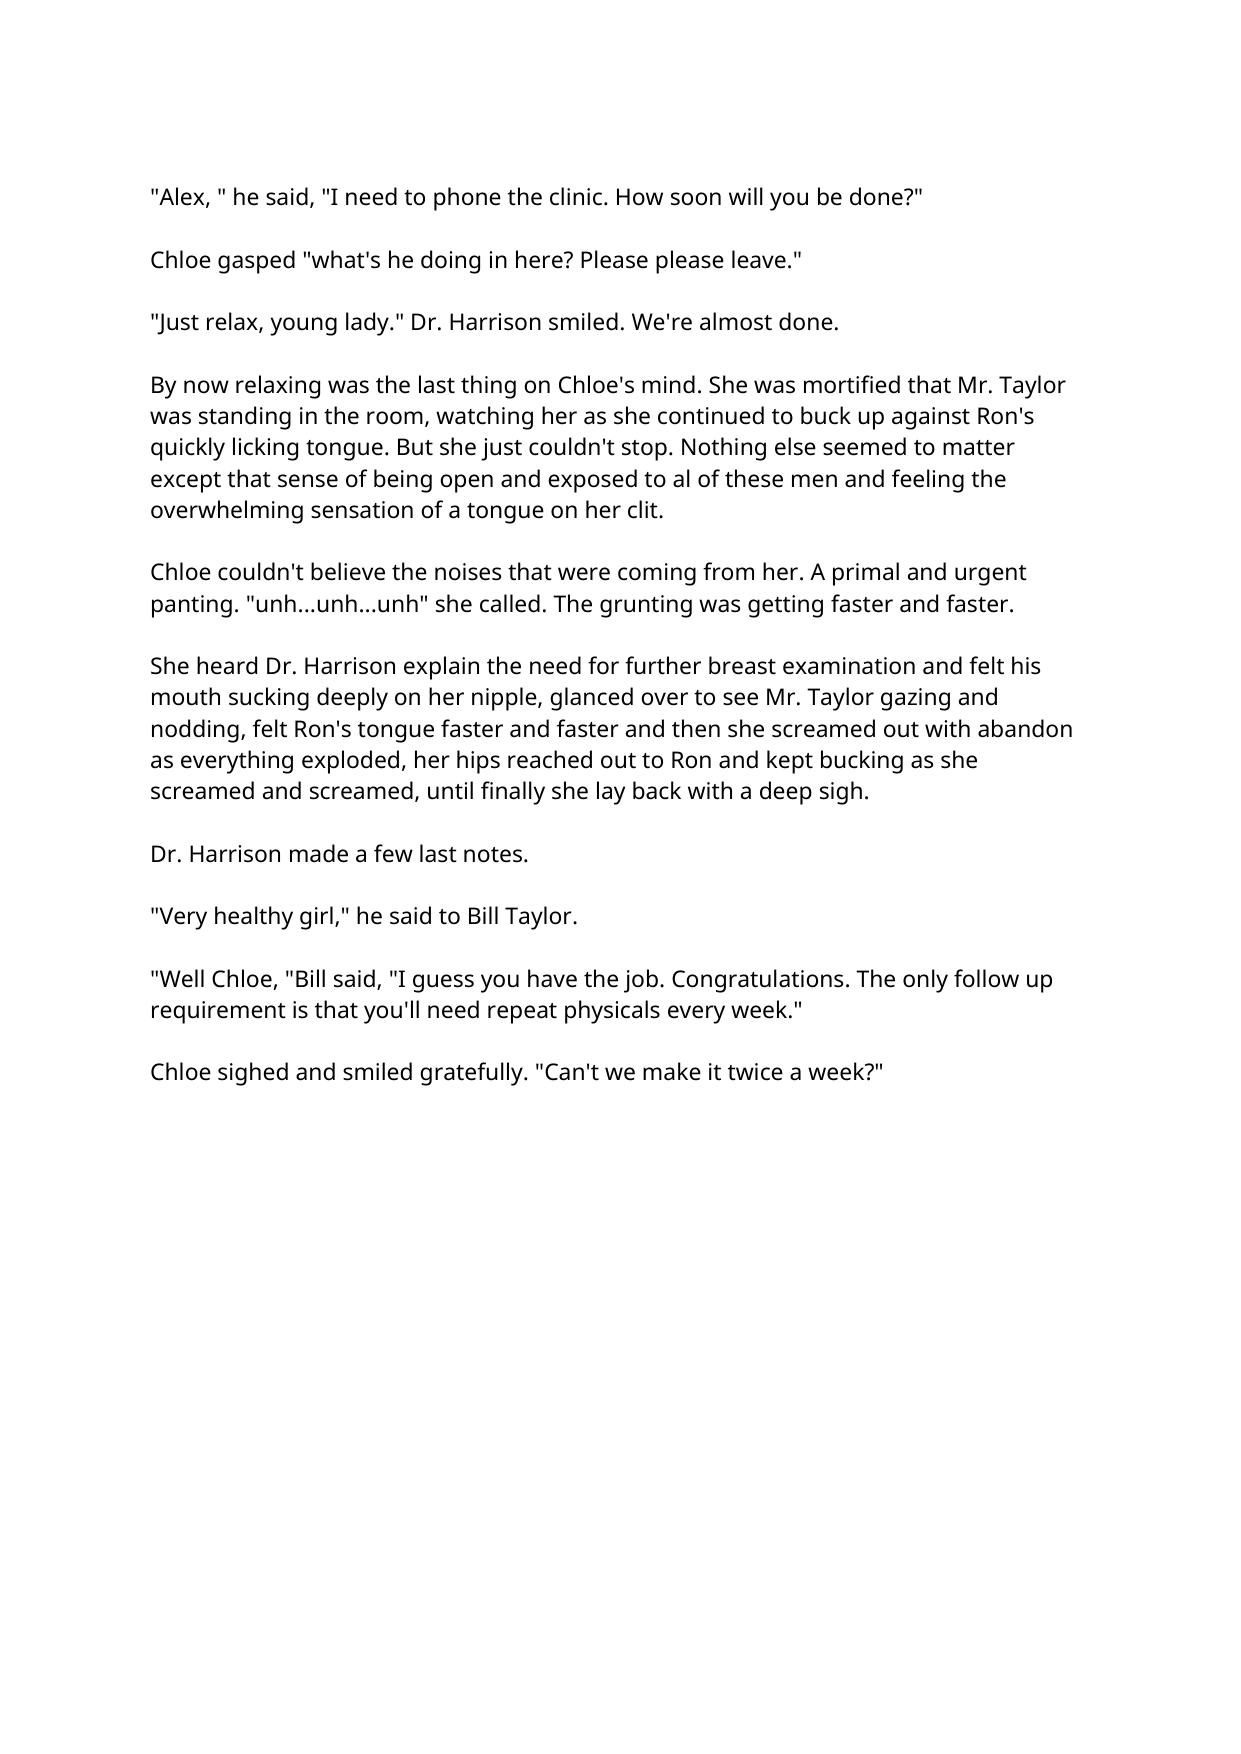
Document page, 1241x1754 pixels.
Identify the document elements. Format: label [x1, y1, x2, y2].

text [150, 150, 1090, 1087]
